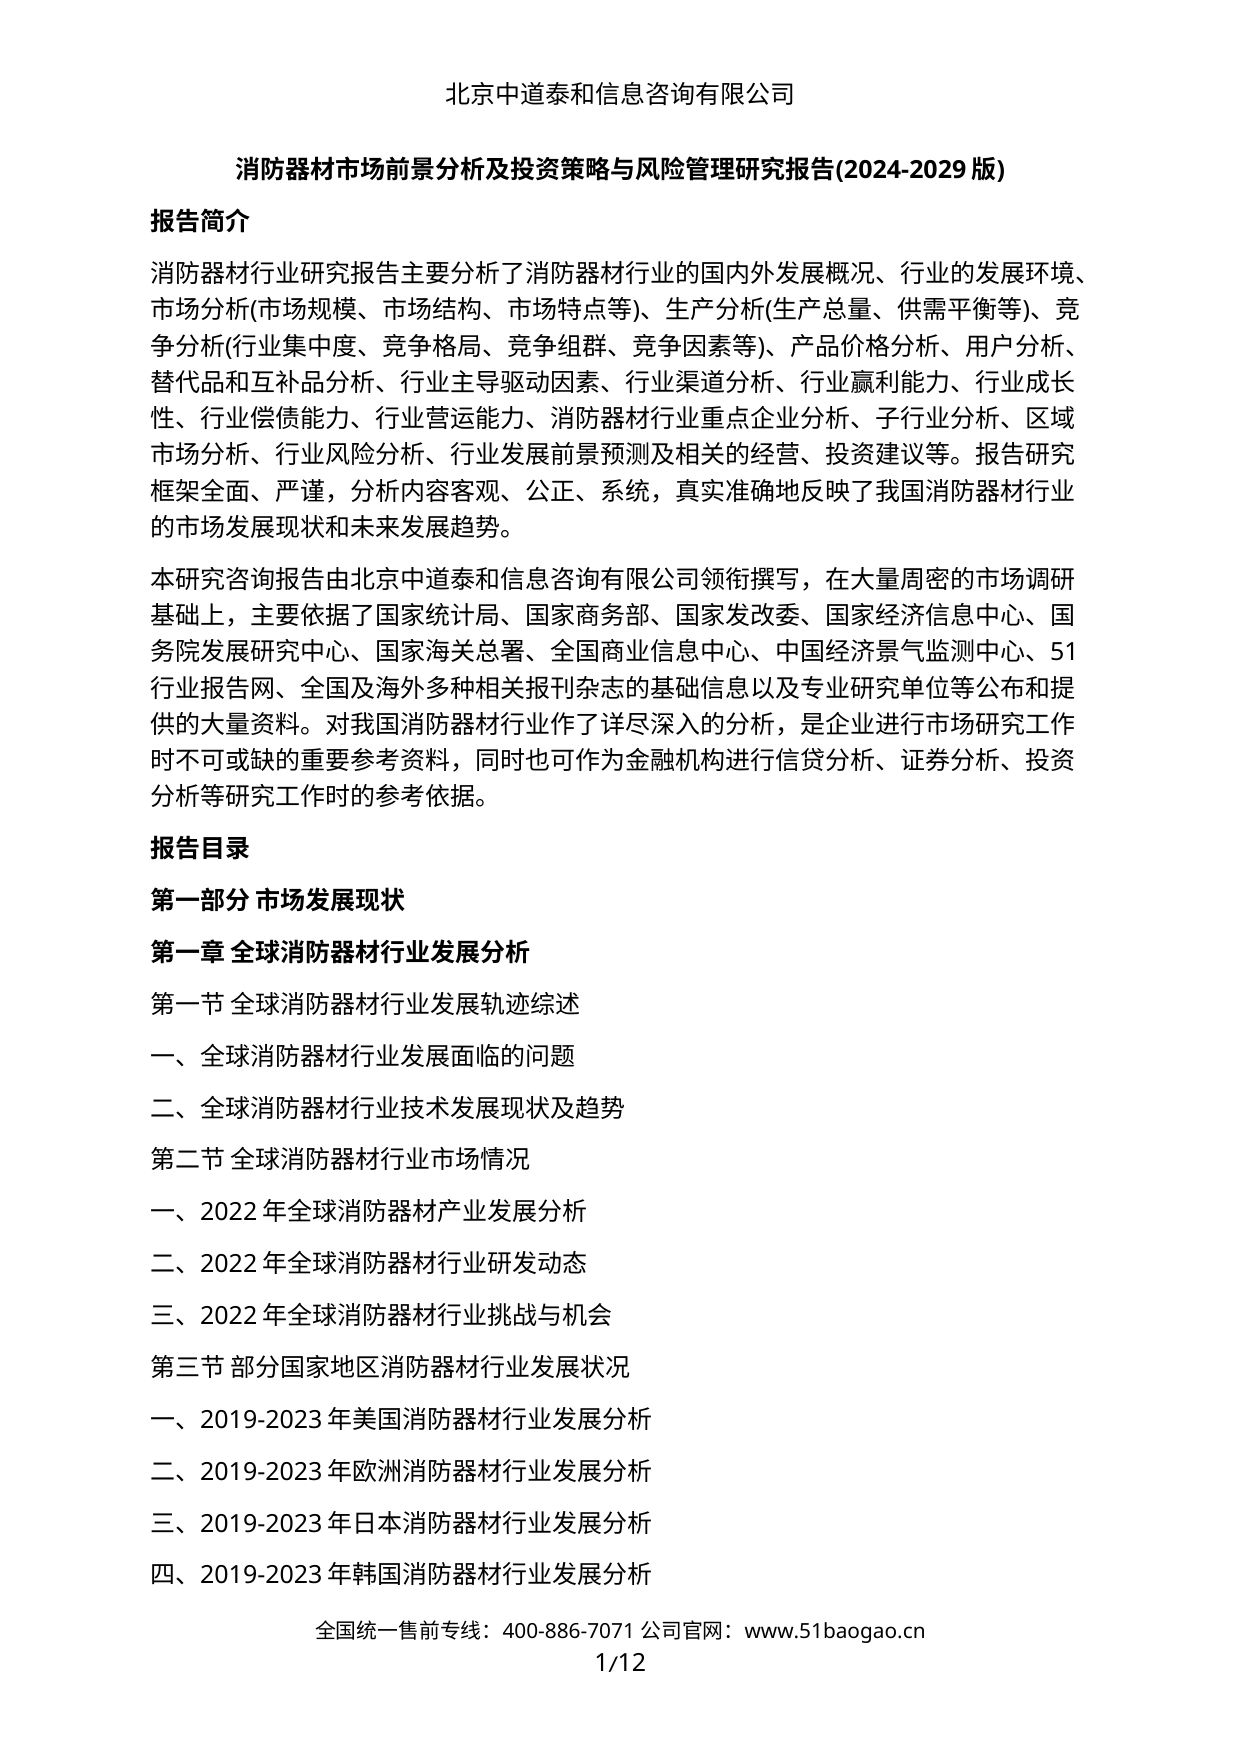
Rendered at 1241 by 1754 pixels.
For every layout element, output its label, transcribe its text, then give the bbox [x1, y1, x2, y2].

text 二、全球消防器材行业技术发展现状及趋势 [150, 1088, 1090, 1124]
text 第一节 全球消防器材行业发展轨迹综述 [150, 984, 1090, 1021]
text 本研究咨询报告由北京中道泰和信息咨询有限公司领衔撰写，在大量周密的市场调研基础上，主要依据了国家统计局、国家商务部、国家发改委、国家经济信息中心、国务院发展研究中心、国家海关总署、全国商业信息中心、中国经济景气监测中心、51行业报告网、全国及海外多种相关报刊杂志的基础信息以及专业研究单位等公布和提供的大量资料。对我国消防器材行业作了详尽深入的分析，是企业进行市场研究工作时不可或缺的重要参考资料，同时也可作为金融机构进行信贷分析、证券分析、投资分析等研究工作时的参考依据。 [150, 559, 1090, 813]
text 消防器材市场前景分析及投资策略与风险管理研究报告(2024-2029版) [150, 150, 1090, 186]
text 四、2019-2023年韩国消防器材行业发展分析 [150, 1555, 1090, 1591]
text 消防器材行业研究报告主要分析了消防器材行业的国内外发展概况、行业的发展环境、市场分析(市场规模、市场结构、市场特点等)、生产分析(生产总量、供需平衡等)、竞争分析(行业集中度、竞争格局、竞争组群、竞争因素等)、产品价格分析、用户分析、替代品和互补品分析、行业主导驱动因素、行业渠道分析、行业赢利能力、行业成长性、行业偿债能力、行业营运能力、消防器材行业重点企业分析、子行业分析、区域市场分析、行业风险分析、行业发展前景预测及相关的经营、投资建议等。报告研究框架全面、严谨，分析内容客观、公正、系统，真实准确地反映了我国消防器材行业的市场发展现状和未来发展趋势。 [150, 254, 1090, 544]
text 第三节 部分国家地区消防器材行业发展状况 [150, 1347, 1090, 1384]
text 一、2019-2023年美国消防器材行业发展分析 [150, 1399, 1090, 1436]
text 一、2022年全球消防器材产业发展分析 [150, 1192, 1090, 1228]
text 二、2019-2023年欧洲消防器材行业发展分析 [150, 1451, 1090, 1487]
text 第一章 全球消防器材行业发展分析 [150, 932, 1090, 969]
text 三、2022年全球消防器材行业挑战与机会 [150, 1296, 1090, 1332]
text 三、2019-2023年日本消防器材行业发展分析 [150, 1503, 1090, 1539]
text 第一部分 市场发展现状 [150, 881, 1090, 917]
text 报告目录 [150, 829, 1090, 865]
text 第二节 全球消防器材行业市场情况 [150, 1140, 1090, 1176]
text 二、2022年全球消防器材行业研发动态 [150, 1244, 1090, 1280]
text 报告简介 [150, 202, 1090, 238]
text 一、全球消防器材行业发展面临的问题 [150, 1036, 1090, 1072]
